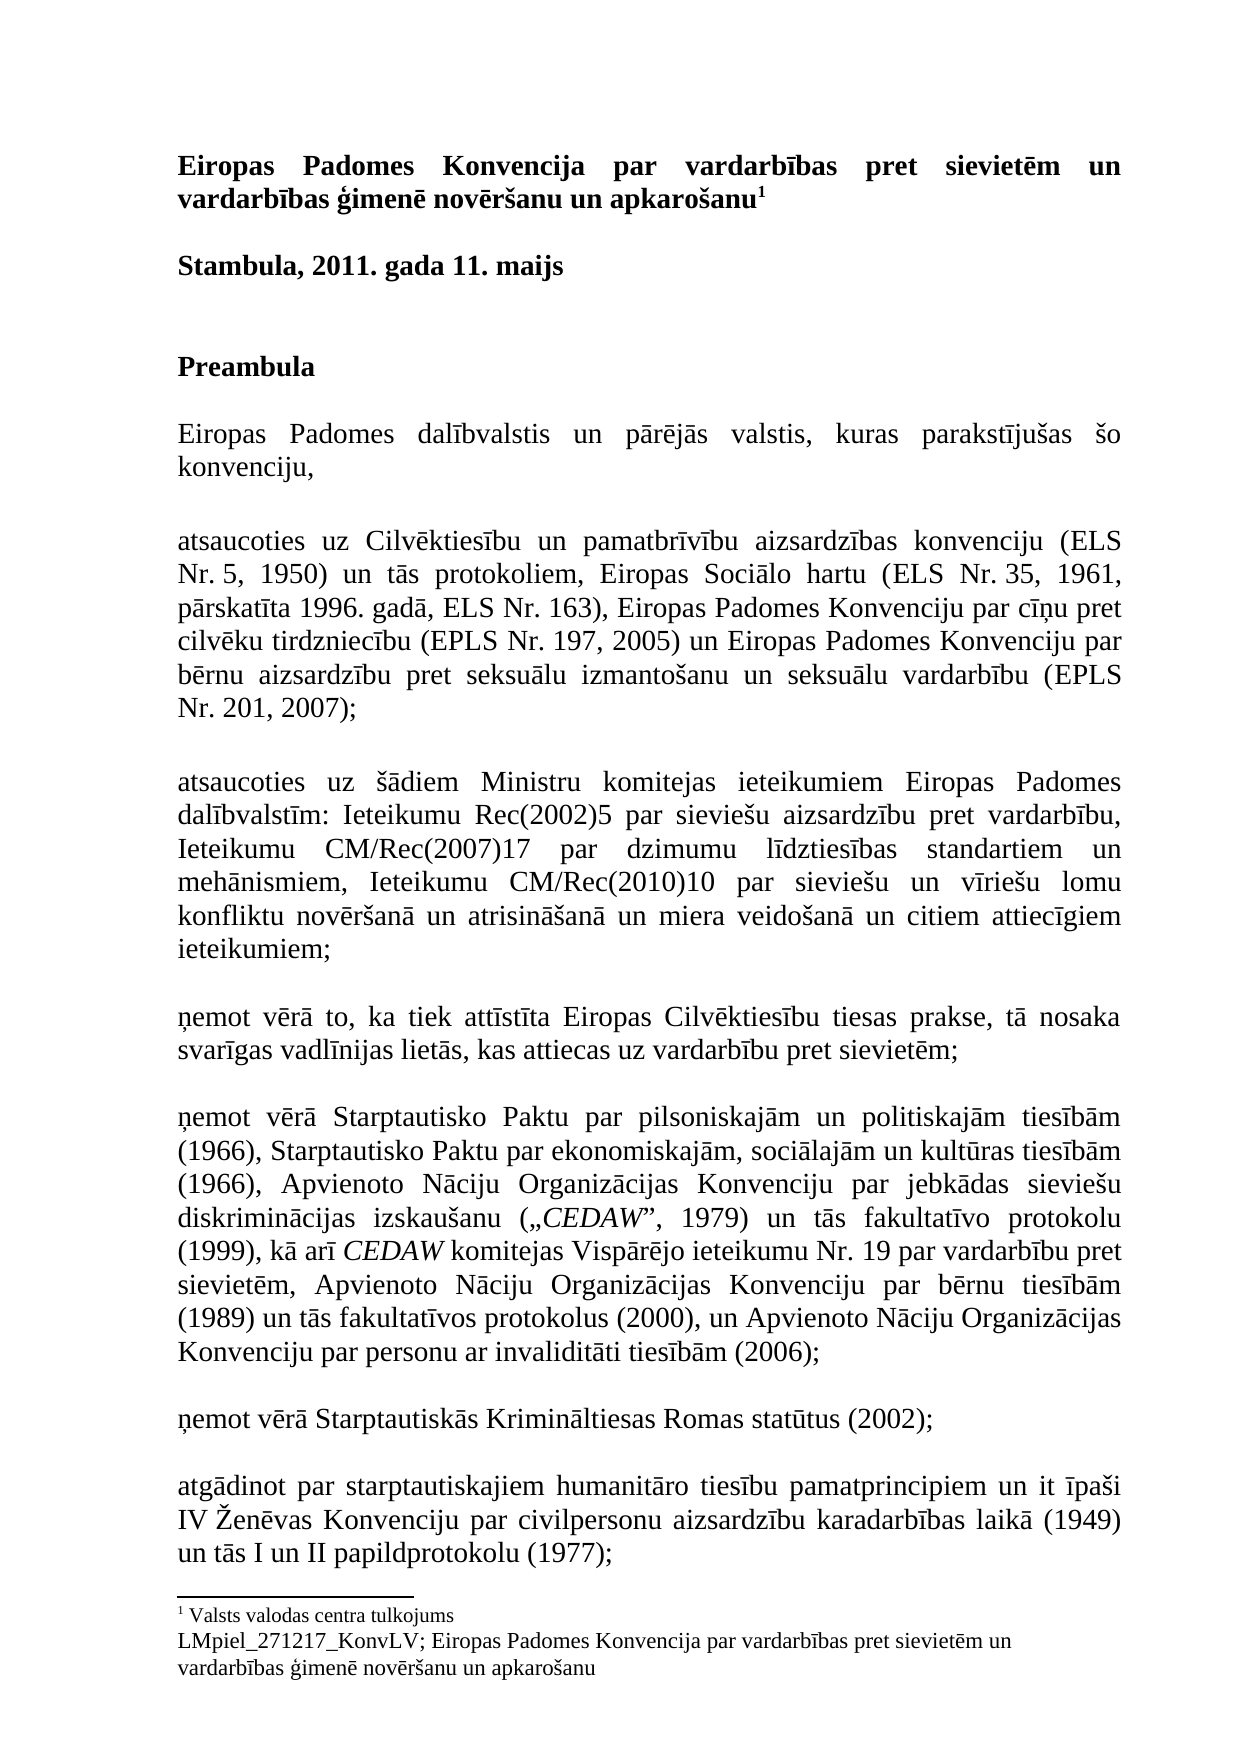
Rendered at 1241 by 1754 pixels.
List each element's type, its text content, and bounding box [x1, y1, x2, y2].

text ņemot vērā Starptautisko Paktu par pilsoniskajām un politiskajām tiesībām (1966), Starptautisko Paktu par ekonomiskajām, sociālajām un kultūras tiesībām (1966), Apvienoto Nāciju Organizācijas Konvenciju par jebkādas sieviešu diskriminācijas izskaušanu („CEDAW”, 1979) un tās fakultatīvo protokolu (1999), kā arī CEDAW komitejas Vispārējo ieteikumu Nr. 19 par vardarbību pret sievietēm, Apvienoto Nāciju Organizācijas Konvenciju par bērnu tiesībām (1989) un tās fakultatīvos protokolus (2000), un Apvienoto Nāciju Organizācijas Konvenciju par personu ar invaliditāti tiesībām (2006); [177, 1099, 1122, 1368]
text Stambula, 2011. gada 11. maijs [177, 248, 1122, 282]
text atsaucoties uz Cilvēktiesību un pamatbrīvību aizsardzības konvenciju (ELS Nr. 5, 1950) un tās protokoliem, Eiropas Sociālo hartu (ELS Nr. 35, 1961, pārskatīta 1996. gadā, ELS Nr. 163), Eiropas Padomes Konvenciju par cīņu pret cilvēku tirdzniecību (EPLS Nr. 197, 2005) un Eiropas Padomes Konvenciju par bērnu aizsardzību pret seksuālu izmantošanu un seksuālu vardarbību (EPLS Nr. 201, 2007); [177, 523, 1122, 724]
text atsaucoties uz šādiem Ministru komitejas ieteikumiem Eiropas Padomes dalībvalstīm: Ieteikumu Rec(2002)5 par sieviešu aizsardzību pret vardarbību, Ieteikumu CM/Rec(2007)17 par dzimumu līdztiesības standartiem un mehānismiem, Ieteikumu CM/Rec(2010)10 par sieviešu un vīriešu lomu konfliktu novēršanā un atrisināšanā un miera veidošanā un citiem attiecīgiem ieteikumiem; [177, 764, 1122, 965]
text Preambula [177, 349, 1122, 382]
text ņemot vērā Starptautiskās Krimināltiesas Romas statūtus (2002); [177, 1401, 1122, 1435]
text Eiropas Padomes Konvencija par vardarbības pret sievietēm un vardarbības ģimenē novēršanu un apkarošanu [177, 148, 1122, 215]
text Eiropas Padomes dalībvalstis un pārējās valstis, kuras parakstījušas šo konvenciju, [177, 416, 1122, 483]
text ņemot vērā to, ka tiek attīstīta Eiropas Cilvēktiesību tiesas prakse, tā nosaka svarīgas vadlīnijas lietās, kas attiecas uz vardarbību pret sievietēm; [177, 999, 1122, 1066]
text atgādinot par starptautiskajiem humanitāro tiesību pamatprincipiem un it īpaši IV Ženēvas Konvenciju par civilpersonu aizsardzību karadarbības laikā (1949) un tās I un II papildprotokolu (1977); [177, 1468, 1122, 1569]
